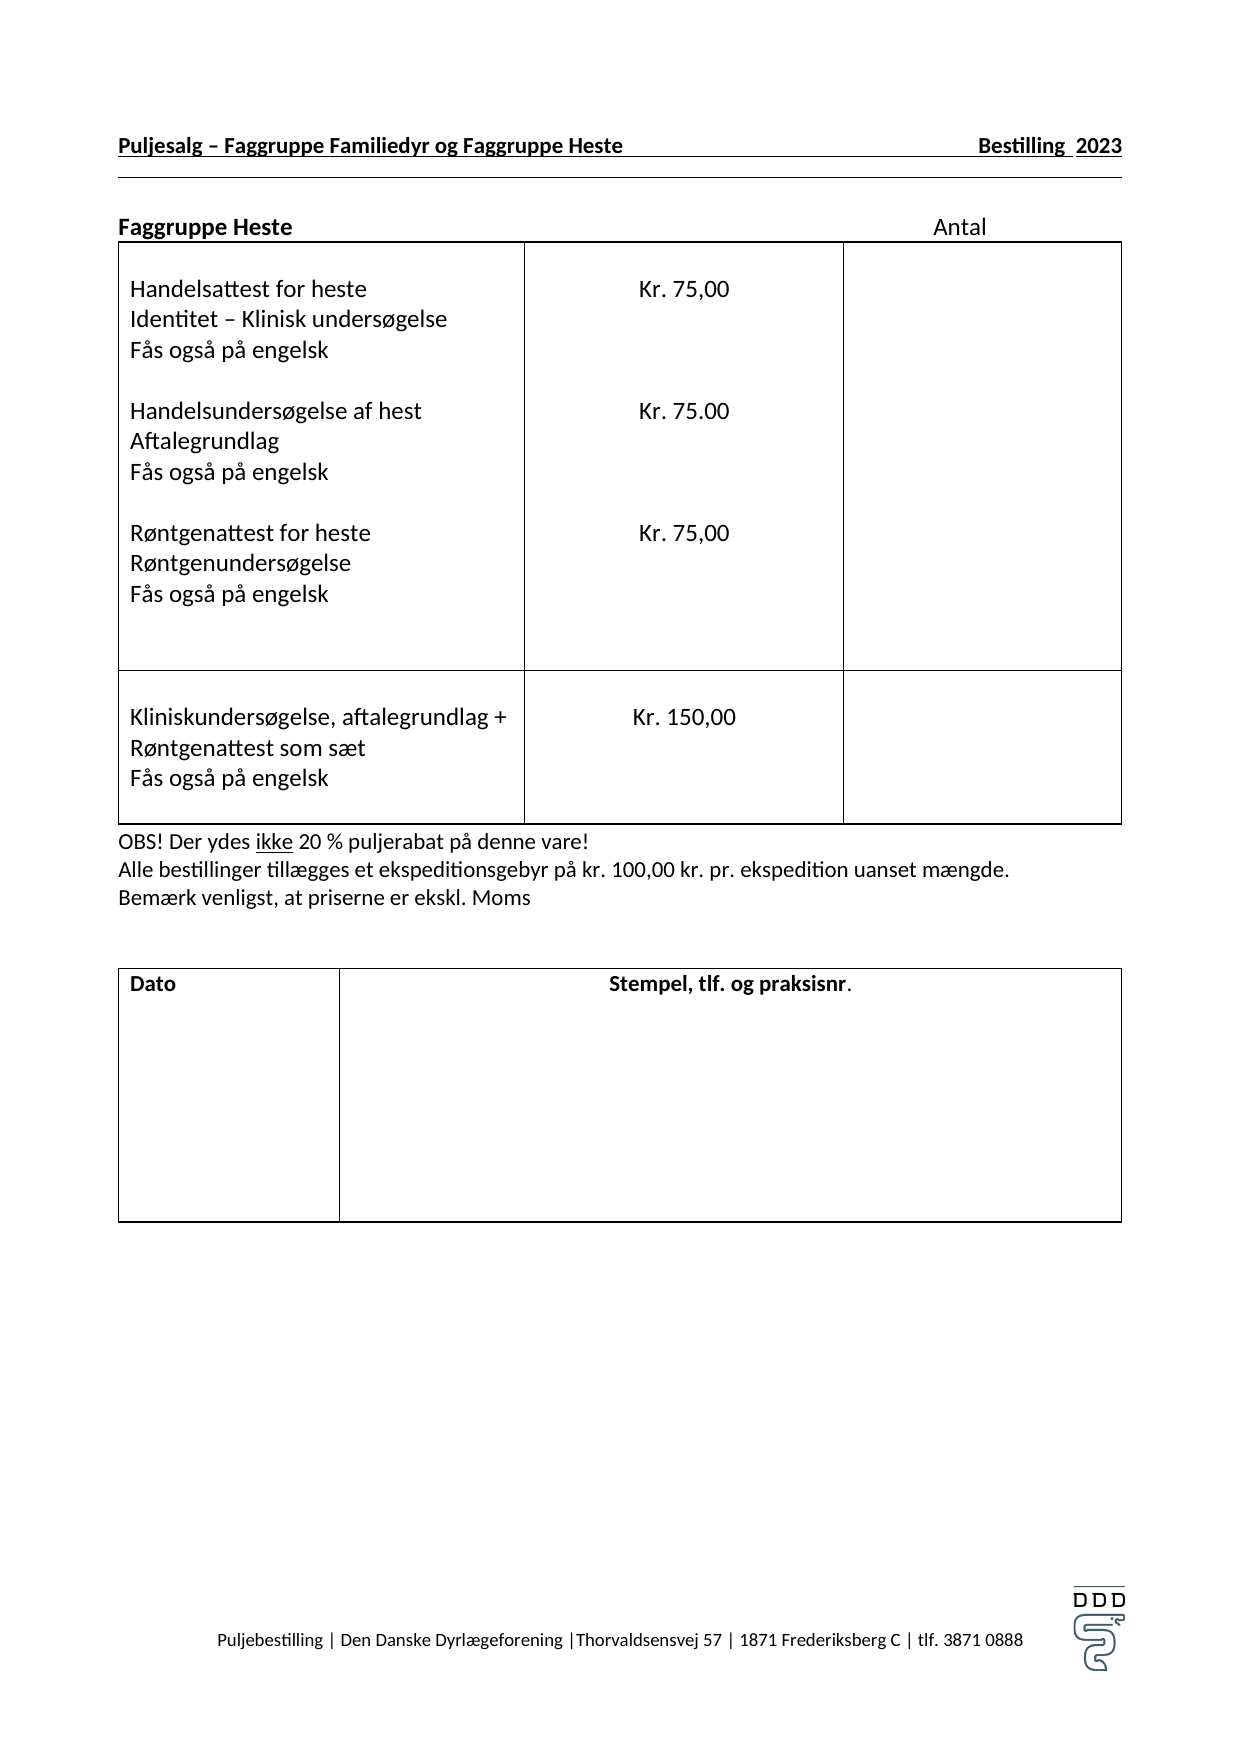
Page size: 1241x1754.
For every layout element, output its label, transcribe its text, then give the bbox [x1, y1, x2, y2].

text Bemærk venligst, at priserne er ekskl. Moms [118, 883, 1122, 912]
picture [1073, 1586, 1125, 1671]
table_header Dato [119, 969, 339, 1221]
table_cell Kliniskundersøgelse, aftalegrundlag + Røntgenattest som sæt Fås også på engelsk [119, 671, 524, 823]
text Faggruppe Heste Antal [118, 211, 1122, 241]
table_header Handelsattest for heste Identitet – Klinisk undersøgelse Fås også på engelsk Handelsundersøgelse af hest Aftalegrundlag Fås også på engelsk Røntgenattest for heste Røntgenundersøgelse Fås også på engelsk [119, 243, 524, 670]
table_header Stempel, tlf. og praksisnr. [340, 969, 1121, 1221]
table_header [844, 243, 1121, 670]
text OBS! Der ydes ikke 20 % puljerabat på denne vare! [118, 825, 1122, 856]
table_cell Kr. 150,00 [525, 671, 843, 823]
text Alle bestillinger tillægges et ekspeditionsgebyr på kr. 100,00 kr. pr. ekspedition uanset mængde. [118, 856, 1122, 883]
table_header Kr. 75,00 Kr. 75.00 Kr. 75,00 [525, 243, 843, 670]
table_cell [844, 671, 1121, 823]
